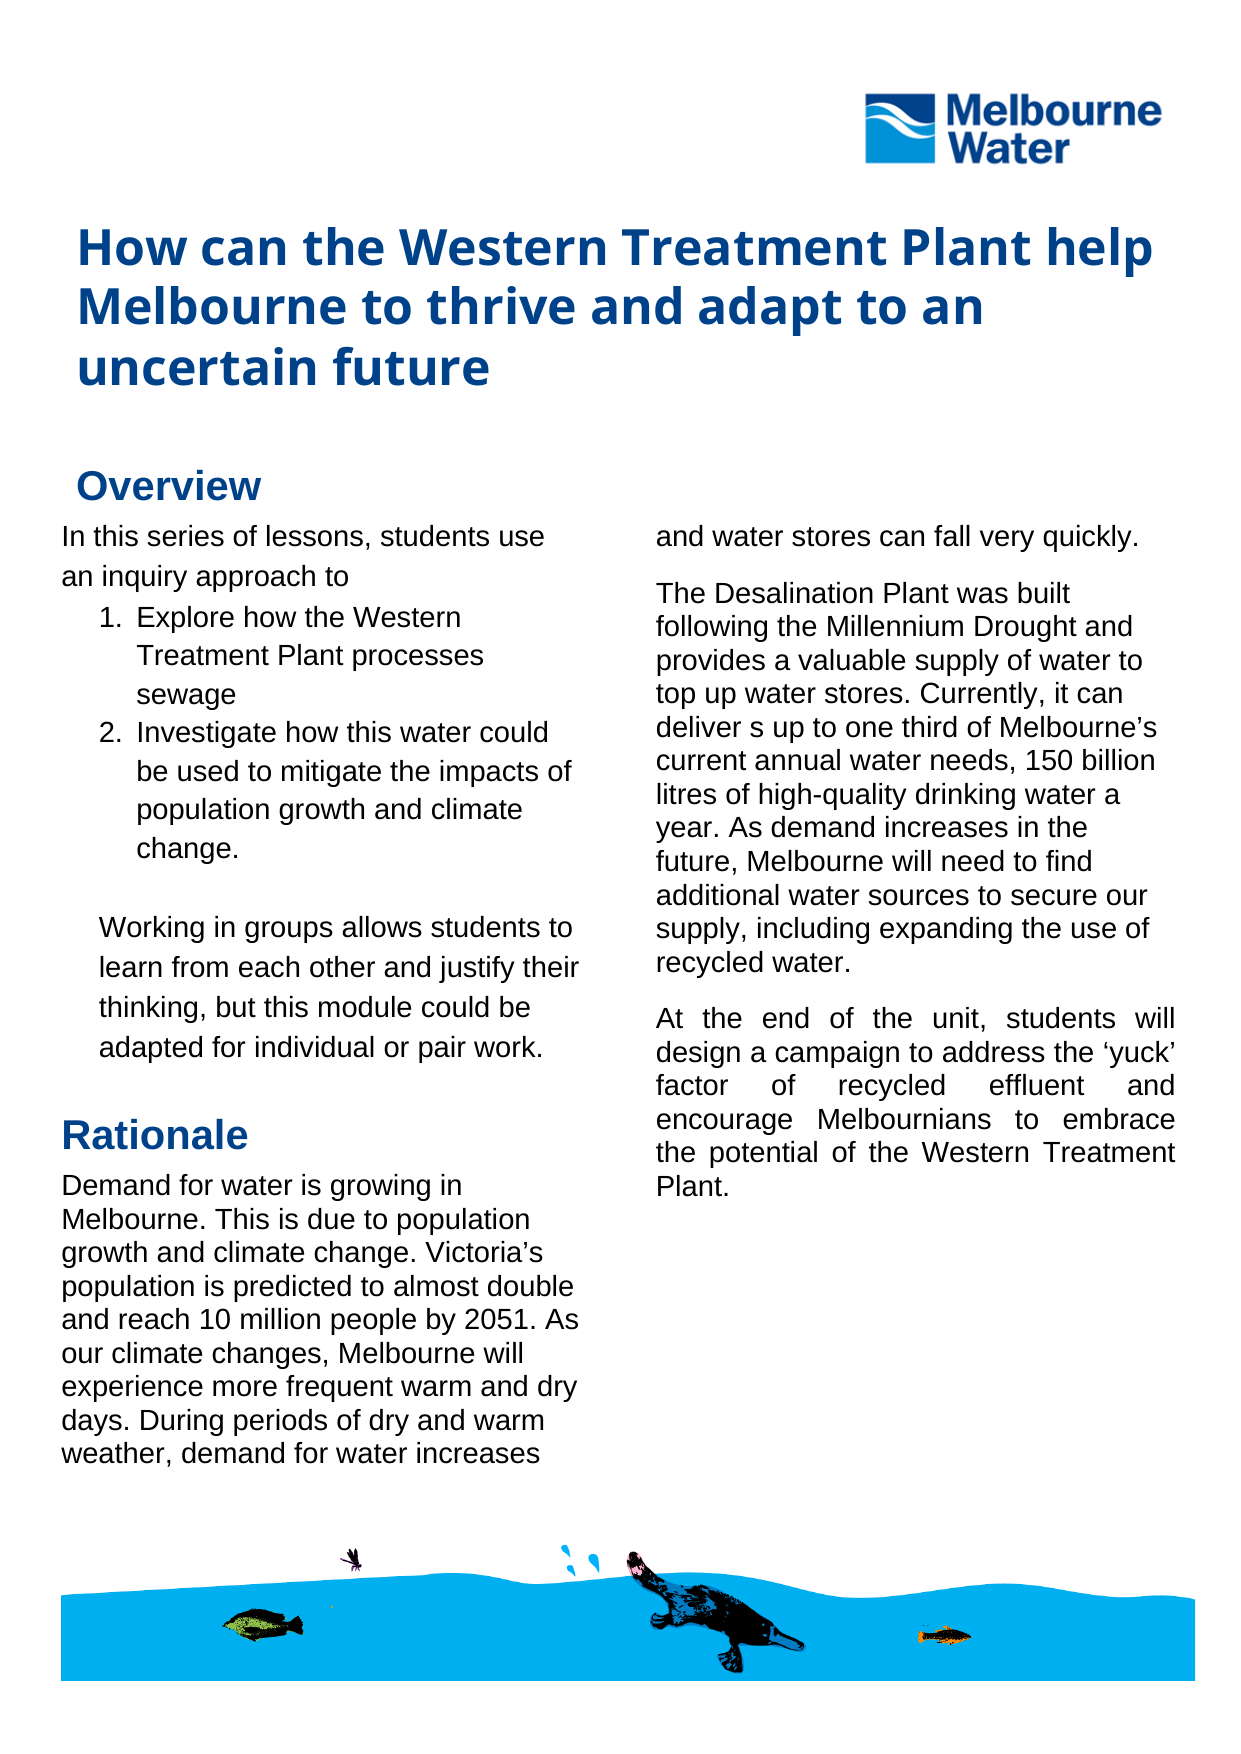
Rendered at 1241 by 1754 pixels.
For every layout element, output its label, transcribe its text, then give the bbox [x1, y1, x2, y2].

picture [919, 1627, 970, 1644]
text Working in groups allows students to learn from each other and justify their thinking, but this module could be adapted for individual or pair work. [98, 909, 582, 1064]
title How can the Western Treatment Plant help Melbourne to thrive and adapt to an uncertain future [76, 216, 1176, 462]
subtitle Rationale [61, 1111, 582, 1158]
text At the end of the unit, students will design a campaign to address the ‘yuck’ factor of recycled effluent and encourage Melbournians to embrace the potential of the Western Treatment Plant. [656, 1001, 1176, 1202]
list Explore how the Western Treatment Plant processes sewage [98, 599, 582, 710]
text The Desalination Plant was built following the Millennium Drought and provides a valuable supply of water to top up water stores. Currently, it can deliver s up to one third of Melbourne’s current annual water needs, 150 billion litres of high-quality drinking water a year. As demand increases in the future, Melbourne will need to find additional water sources to secure our supply, including expanding the use of recycled water. [656, 576, 1176, 978]
list Investigate how this water could be used to mitigate the impacts of population growth and climate change. [98, 715, 582, 864]
text Demand for water is growing in Melbourne. This is due to population growth and climate change. Victoria’s population is predicted to almost double and reach 10 million people by 2051. As our climate changes, Melbourne will experience more frequent warm and dry days. During periods of dry and warm weather, demand for water increases and water stores can fall very quickly. [61, 1168, 582, 1470]
text In this series of lessons, students use an inquiry approach to [61, 519, 582, 593]
picture [851, 73, 1177, 183]
subtitle Overview [76, 462, 1176, 509]
picture [225, 1610, 303, 1640]
picture [61, 1528, 1196, 1672]
